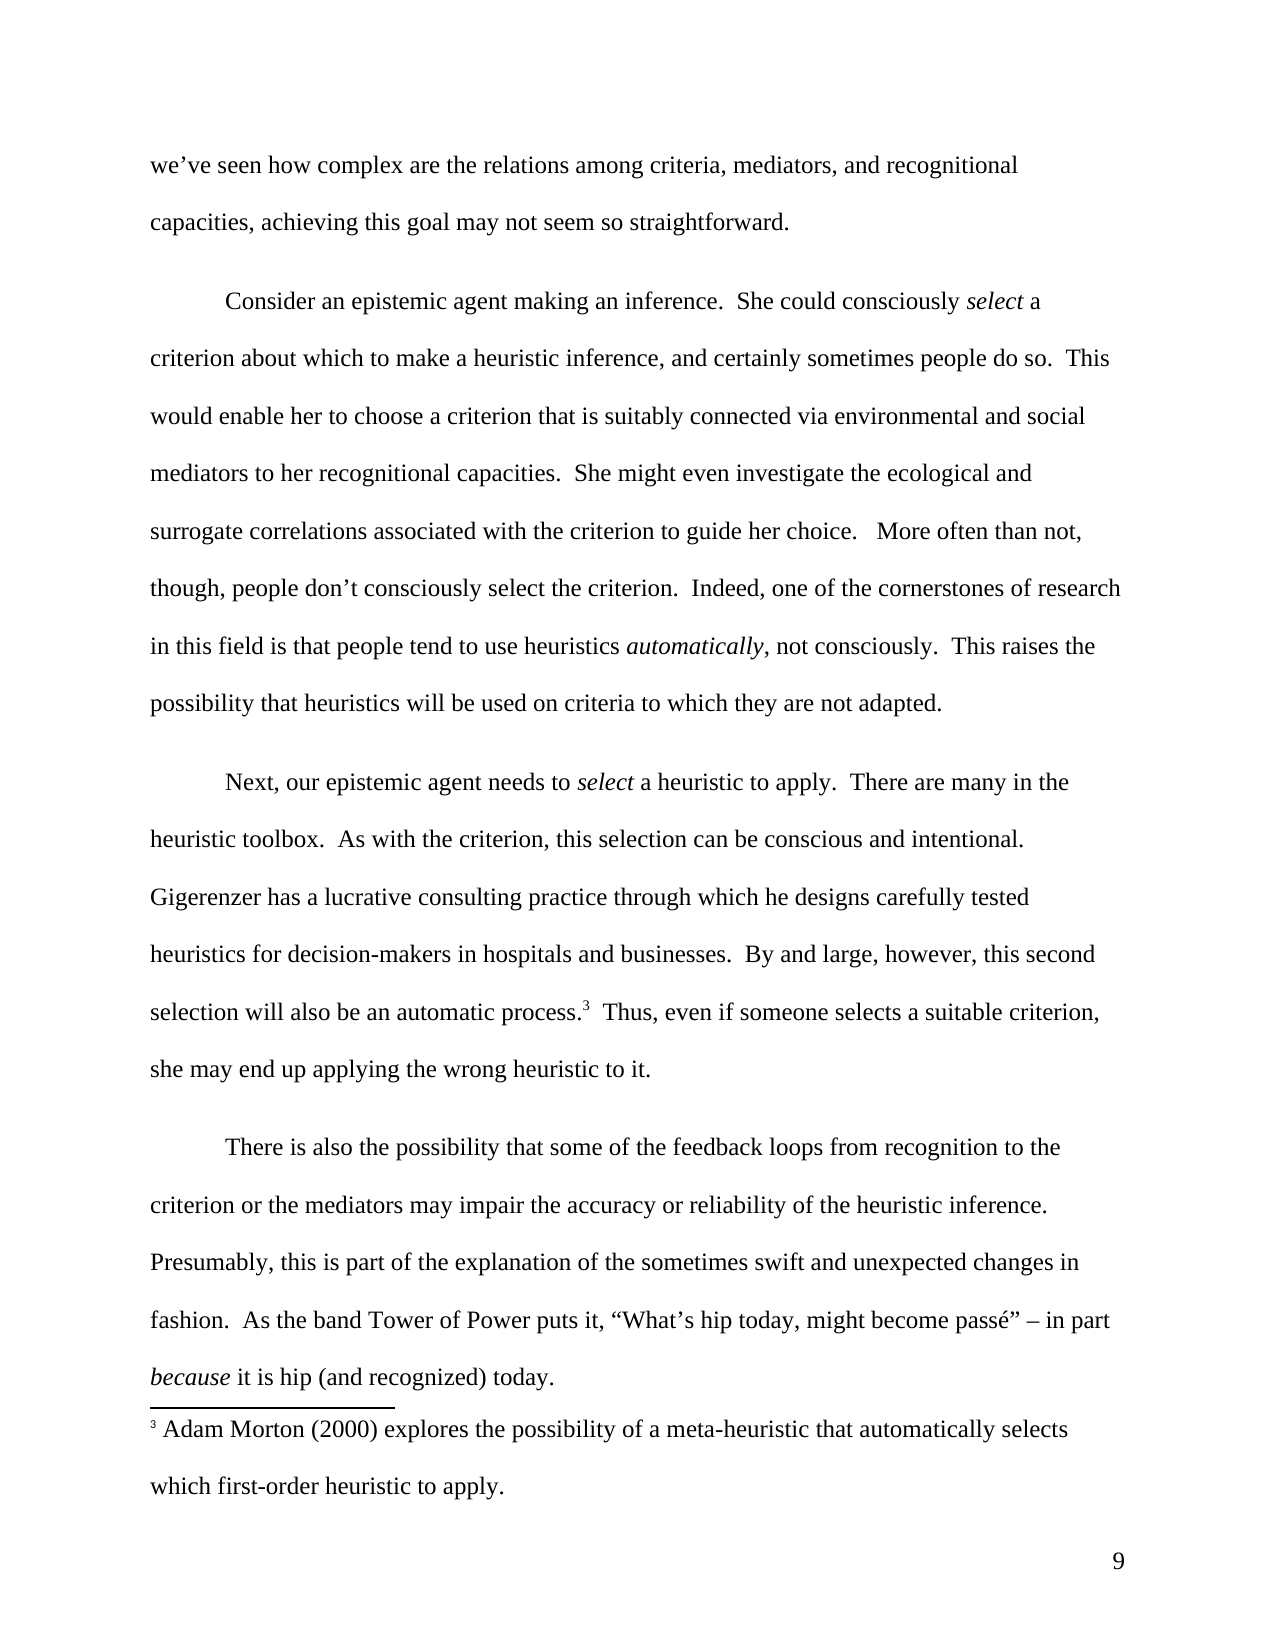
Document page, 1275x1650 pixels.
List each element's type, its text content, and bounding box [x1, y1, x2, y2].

text Next, our epistemic agent needs to select a heuristic to apply. There are many in the heuristic toolbox. As with the criterion, this selection can be conscious and intentional. Gigerenzer has a lucrative consulting practice through which he designs carefully tested heuristics for decision-makers in hospitals and businesses. By and large, however, this second selection will also be an automatic process. Thus, even if someone selects a suitable criterion, she may end up applying the wrong heuristic to it. [150, 767, 1125, 1083]
text There is also the possibility that some of the feedback loops from recognition to the criterion or the mediators may impair the accuracy or reliability of the heuristic inference. Presumably, this is part of the explanation of the sometimes swift and unexpected changes in fashion. As the band Tower of Power puts it, “What’s hip today, might become passé” – in part because it is hip (and recognized) today. [150, 1132, 1125, 1391]
text Consider an epistemic agent making an inference. She could consciously select a criterion about which to make a heuristic inference, and certainly sometimes people do so. This would enable her to choose a criterion that is suitably connected via environmental and social mediators to her recognitional capacities. She might even investigate the ecological and surrogate correlations associated with the criterion to guide her choice. More often than not, though, people don’t consciously select the criterion. Indeed, one of the cornerstones of research in this field is that people tend to use heuristics automatically, not consciously. This raises the possibility that heuristics will be used on criteria to which they are not adapted. [150, 286, 1125, 717]
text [150, 150, 1125, 236]
